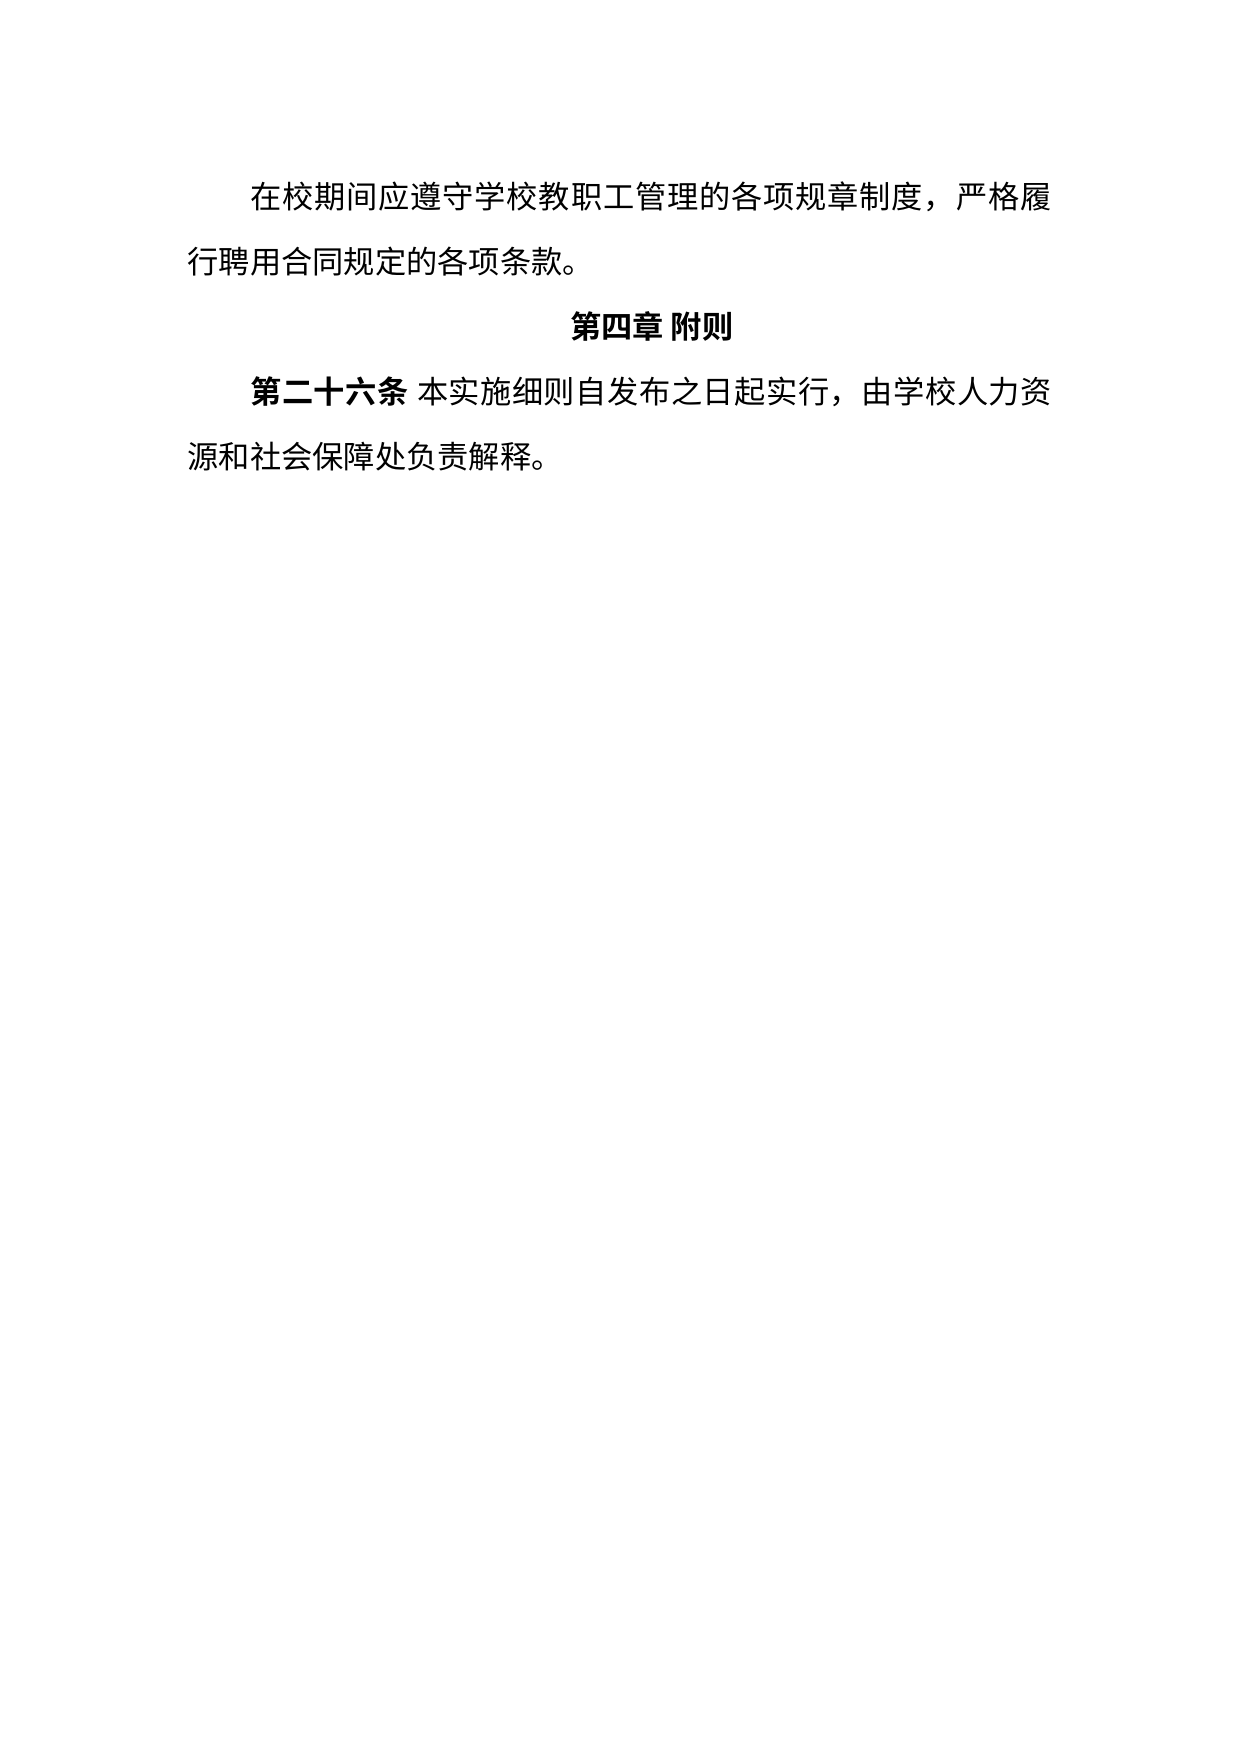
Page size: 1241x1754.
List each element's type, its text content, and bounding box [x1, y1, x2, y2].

text 第二十六条 本实施细则自发布之日起实行，由学校人力资源和社会保障处负责解释。 [187, 357, 1053, 487]
text 第四章 附则 [187, 292, 1053, 357]
text 在校期间应遵守学校教职工管理的各项规章制度，严格履行聘用合同规定的各项条款。 [187, 162, 1053, 292]
